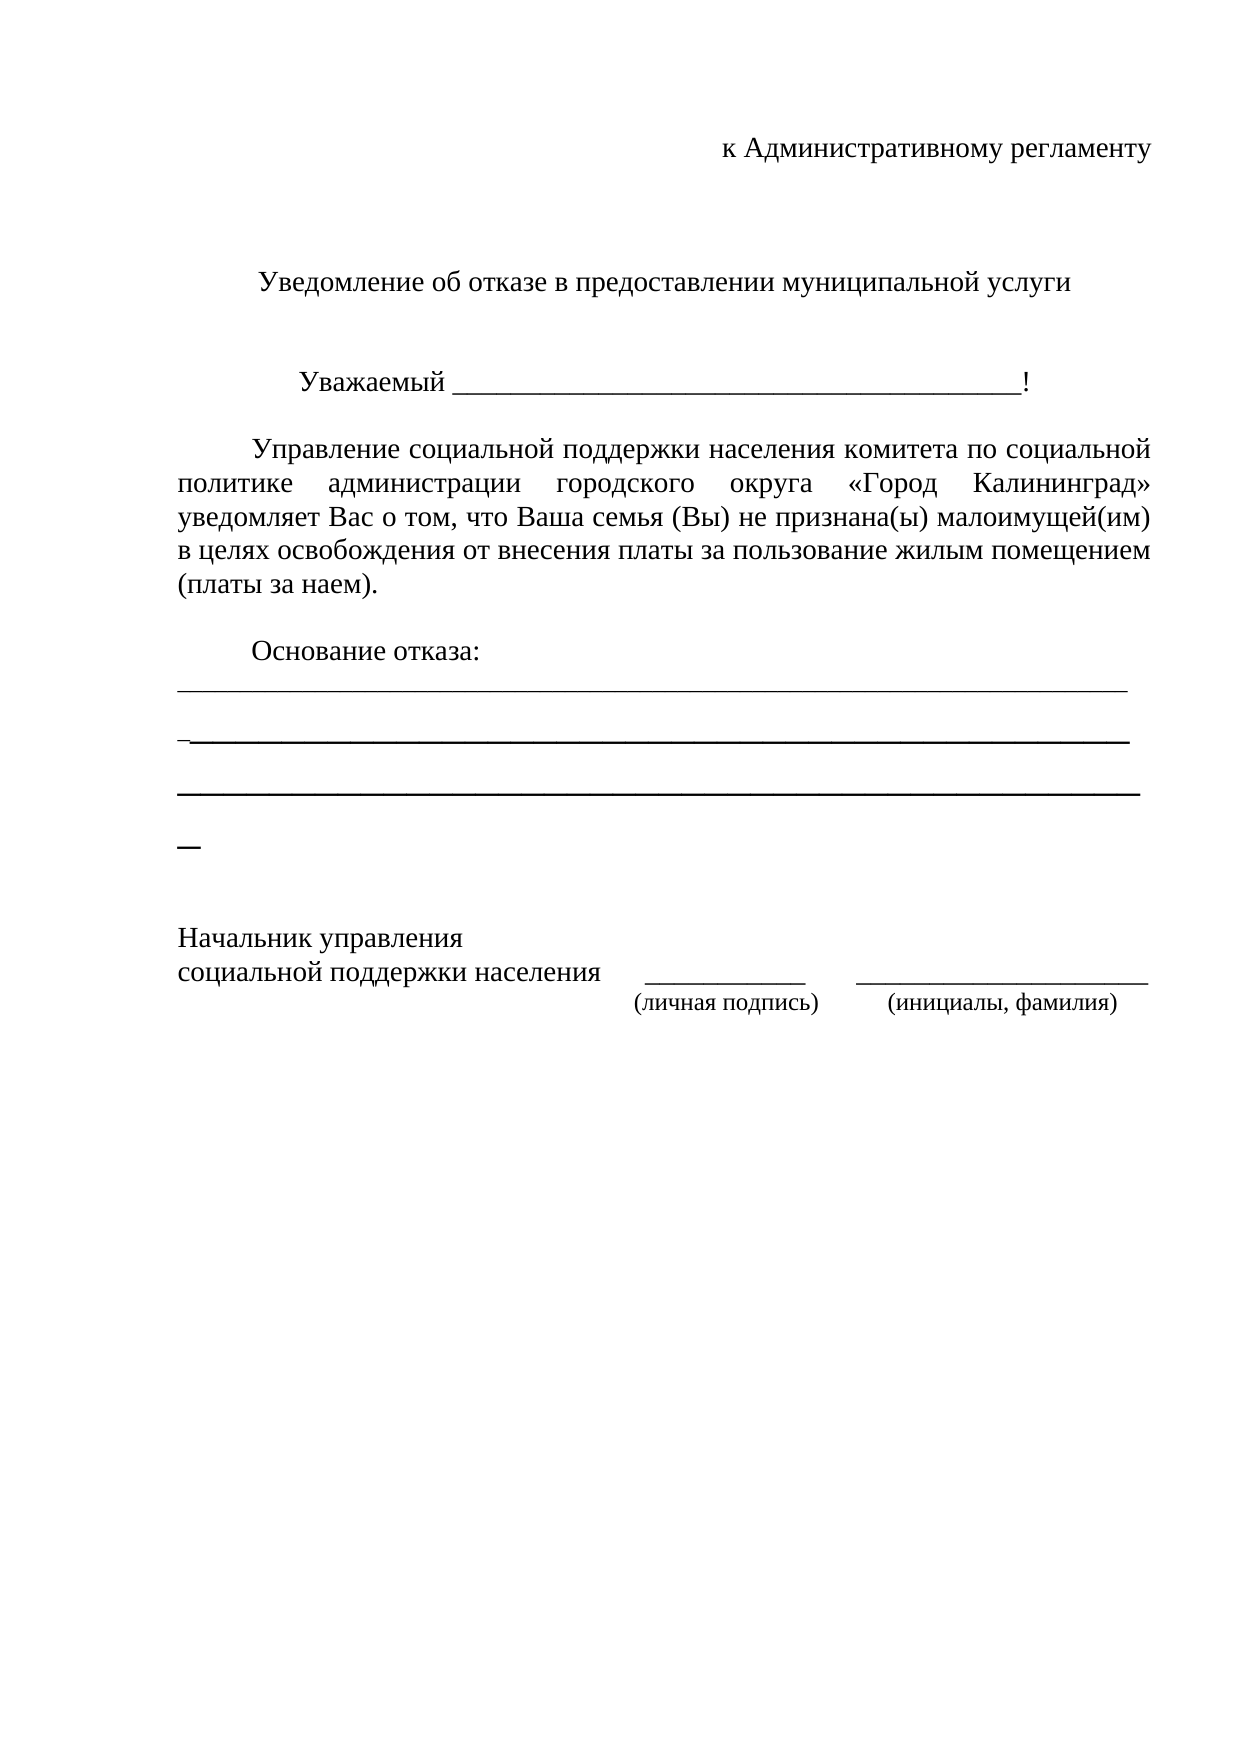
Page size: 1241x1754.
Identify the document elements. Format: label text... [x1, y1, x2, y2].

text к Административному регламенту [177, 130, 1152, 163]
text (личная подпись) (инициалы, фамилия) [177, 987, 1152, 1016]
text Уважаемый _______________________________________! [177, 364, 1152, 398]
text Начальник управления [177, 920, 1152, 954]
text Основание отказа: [177, 633, 1152, 666]
text Уведомление об отказе в предоставлении муниципальной услуги [177, 264, 1152, 297]
text социальной поддержки населения ___________ ____________________ [177, 954, 1152, 987]
text _________________________________________________________________________________________________________________________________________________________________ [177, 666, 1152, 853]
text Управление социальной поддержки населения комитета по социальной политике администрации городского округа «Город Калининград» уведомляет Вас о том, что Ваша семья (Вы) не признана(ы) малоимущей(им) в целях освобождения от внесения платы за пользование жилым помещением (платы за наем). [177, 432, 1152, 599]
